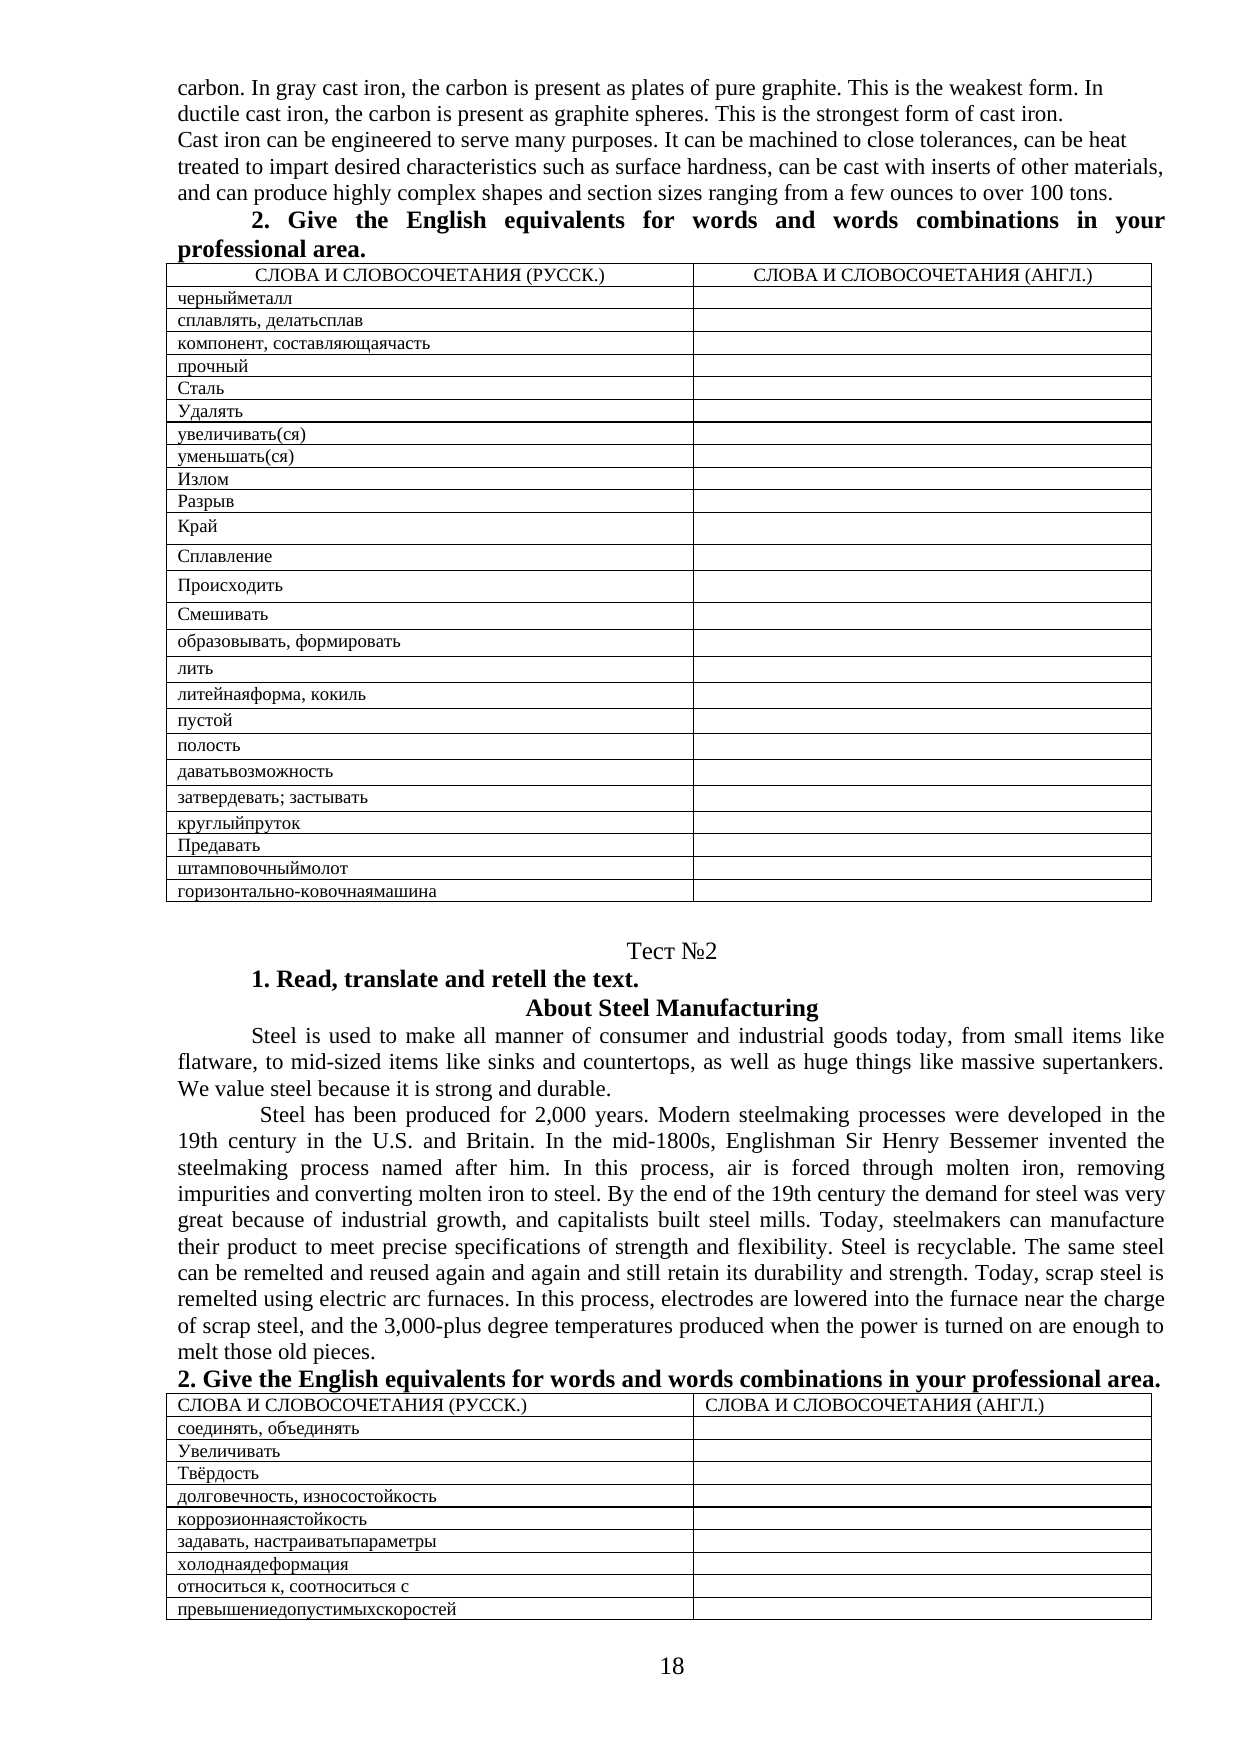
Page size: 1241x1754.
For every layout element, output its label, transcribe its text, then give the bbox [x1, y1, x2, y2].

table_cell [694, 1508, 1151, 1529]
table_cell [694, 880, 1151, 901]
table_cell [694, 423, 1151, 444]
table_cell Увеличивать [167, 1440, 693, 1461]
table_cell [694, 734, 1151, 759]
table_cell [694, 571, 1151, 602]
table_cell Твёрдость [167, 1462, 693, 1484]
table_cell [694, 513, 1151, 543]
table_cell Происходить [167, 571, 693, 602]
table_header СЛОВА И СЛОВОСОЧЕТАНИЯ (АНГЛ.) [694, 264, 1151, 286]
text Cast iron can be engineered to serve many purposes. It can be machined to close tolerances, can be heat treated to impart desired characteristics such as surface hardness, can be cast with inserts of other materials, and can produce highly complex shapes and section sizes ranging from a few ounces to over 100 tons. [177, 127, 1167, 206]
table_cell [694, 1440, 1151, 1461]
table_cell [694, 834, 1151, 856]
table_header СЛОВА И СЛОВОСОЧЕТАНИЯ (РУССК.) [167, 264, 693, 286]
table_cell Сталь [167, 377, 693, 399]
table_cell [694, 445, 1151, 467]
table_header СЛОВА И СЛОВОСОЧЕТАНИЯ (РУССК.) [167, 1394, 693, 1416]
table_cell [694, 355, 1151, 376]
table_cell [694, 377, 1151, 399]
table_cell штамповочныймолот [167, 857, 693, 878]
table_cell черныйметалл [167, 287, 693, 308]
table_cell [694, 812, 1151, 833]
table_cell [694, 287, 1151, 308]
table_cell [694, 709, 1151, 733]
table_cell Излом [167, 468, 693, 489]
table_cell [694, 309, 1151, 331]
table_cell [694, 857, 1151, 878]
table_cell относиться к, соотноситься с [167, 1575, 693, 1597]
text Steel has been produced for 2,000 years. Modern steelmaking processes were developed in the 19th century in the and . In the mid-1800s, Englishman Sir Henry Bessemer invented the steelmaking process named after him. In this process, air is forced through molten iron, removing impurities and converting molten iron to steel. By the end of the 19th century the demand for steel was very great because of industrial growth, and capitalists built steel mills. Today, steelmakers can manufacture their product to meet precise specifications of strength and flexibility. Steel is recyclable. The same steel can be remelted and reused again and again and still retain its durability and strength. Today, scrap steel is remelted using electric arc furnaces. In this process, electrodes are lowered into the furnace near the charge of scrap steel, and the 3,000-plus degree temperatures produced when the power is turned on are enough to melt those old pieces. [177, 1101, 1167, 1364]
table_cell Предавать [167, 834, 693, 856]
table_cell [694, 400, 1151, 421]
table_cell полость [167, 734, 693, 759]
table_cell [694, 1553, 1151, 1574]
table_cell Удалять [167, 400, 693, 421]
table_cell компонент, составляющаячасть [167, 332, 693, 353]
table_cell [694, 1575, 1151, 1597]
table_cell долговечность, износостойкость [167, 1485, 693, 1506]
table_cell образовывать, формировать [167, 630, 693, 656]
table_cell [694, 603, 1151, 629]
table_cell горизонтально-ковочнаямашина [167, 880, 693, 901]
table_cell [694, 1417, 1151, 1438]
table_cell Смешивать [167, 603, 693, 629]
text Тест №2 [177, 936, 1167, 964]
table_cell затвердевать; застывать [167, 786, 693, 811]
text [177, 74, 1167, 127]
table_cell [694, 332, 1151, 353]
table_cell задавать, настраиватьпараметры [167, 1530, 693, 1552]
table_cell [694, 1530, 1151, 1552]
table_cell [694, 657, 1151, 682]
text 2. Give the English equivalents for words and words combinations in your professional area. [177, 1364, 1167, 1393]
table_cell Разрыв [167, 490, 693, 512]
table_cell [694, 490, 1151, 512]
table_cell даватьвозможность [167, 760, 693, 785]
table_cell [694, 683, 1151, 707]
table_cell [694, 468, 1151, 489]
table_cell [694, 545, 1151, 570]
table_cell [694, 760, 1151, 785]
table_cell коррозионнаястойкость [167, 1508, 693, 1529]
text 1. Read, translate and retell the text. [177, 964, 1167, 993]
table_cell пустой [167, 709, 693, 733]
table_cell литейнаяформа, кокиль [167, 683, 693, 707]
table_cell [694, 786, 1151, 811]
table_cell соединять, объединять [167, 1417, 693, 1438]
table_cell превышениедопустимыхскоростей [167, 1598, 693, 1619]
table_cell [694, 1485, 1151, 1506]
text 2. Give the English equivalents for words and words combinations in your professional area. [177, 206, 1167, 263]
table_cell холоднаядеформация [167, 1553, 693, 1574]
table_header СЛОВА И СЛОВОСОЧЕТАНИЯ (АНГЛ.) [694, 1394, 1151, 1416]
table_cell Край [167, 513, 693, 543]
text Steel is used to make all manner of consumer and industrial goods today, from small items like flatware, to mid-sized items like sinks and countertops, as well as huge things like massive supertankers. We value steel because it is strong and durable. [177, 1022, 1167, 1101]
table_cell [694, 1462, 1151, 1484]
table_cell увеличивать(ся) [167, 423, 693, 444]
table_cell лить [167, 657, 693, 682]
table_cell [694, 630, 1151, 656]
table_cell [694, 1598, 1151, 1619]
table_cell уменьшать(ся) [167, 445, 693, 467]
table_cell круглыйпруток [167, 812, 693, 833]
text About Steel Manufacturing [177, 993, 1167, 1022]
table_cell Сплавление [167, 545, 693, 570]
table_cell прочный [167, 355, 693, 376]
table_cell сплавлять, делатьсплав [167, 309, 693, 331]
